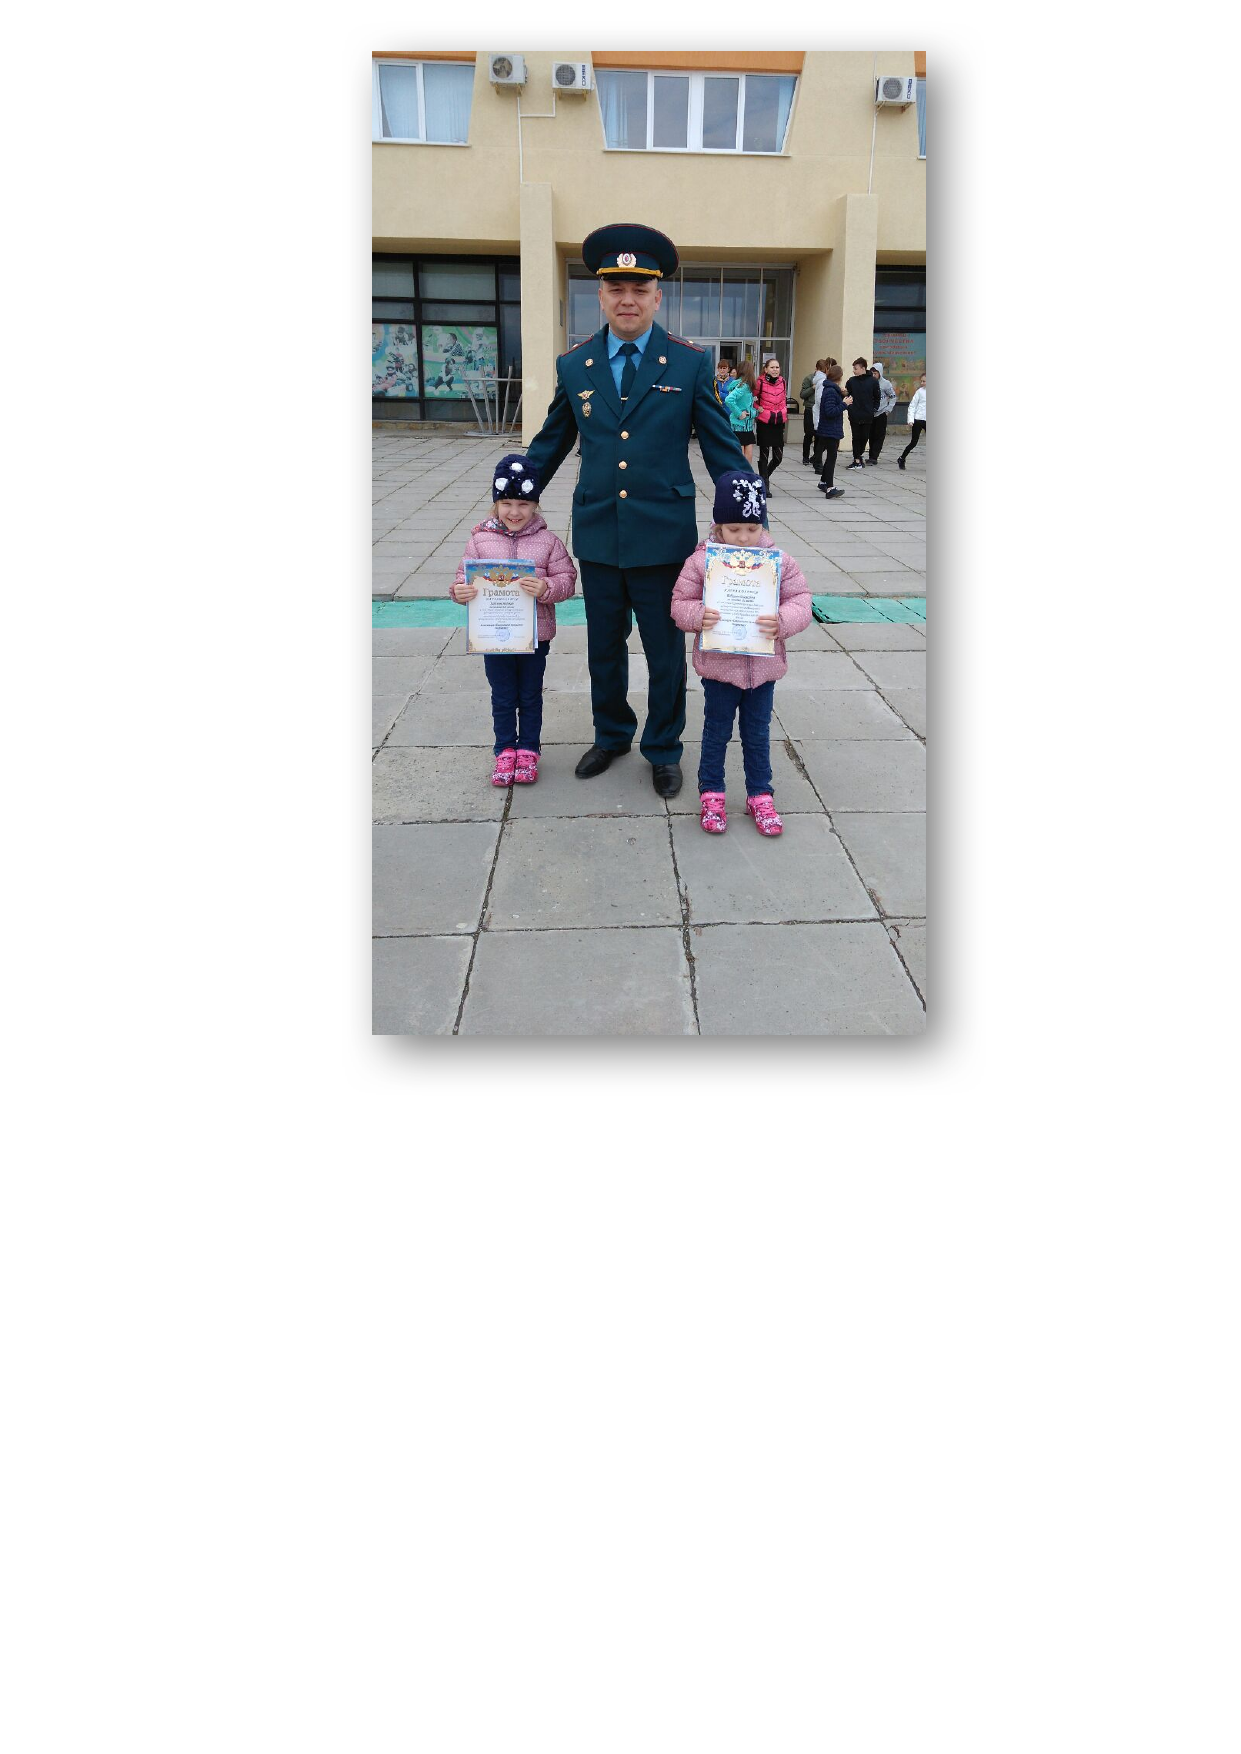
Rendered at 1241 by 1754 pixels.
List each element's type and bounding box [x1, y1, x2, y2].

picture [372, 51, 926, 1035]
